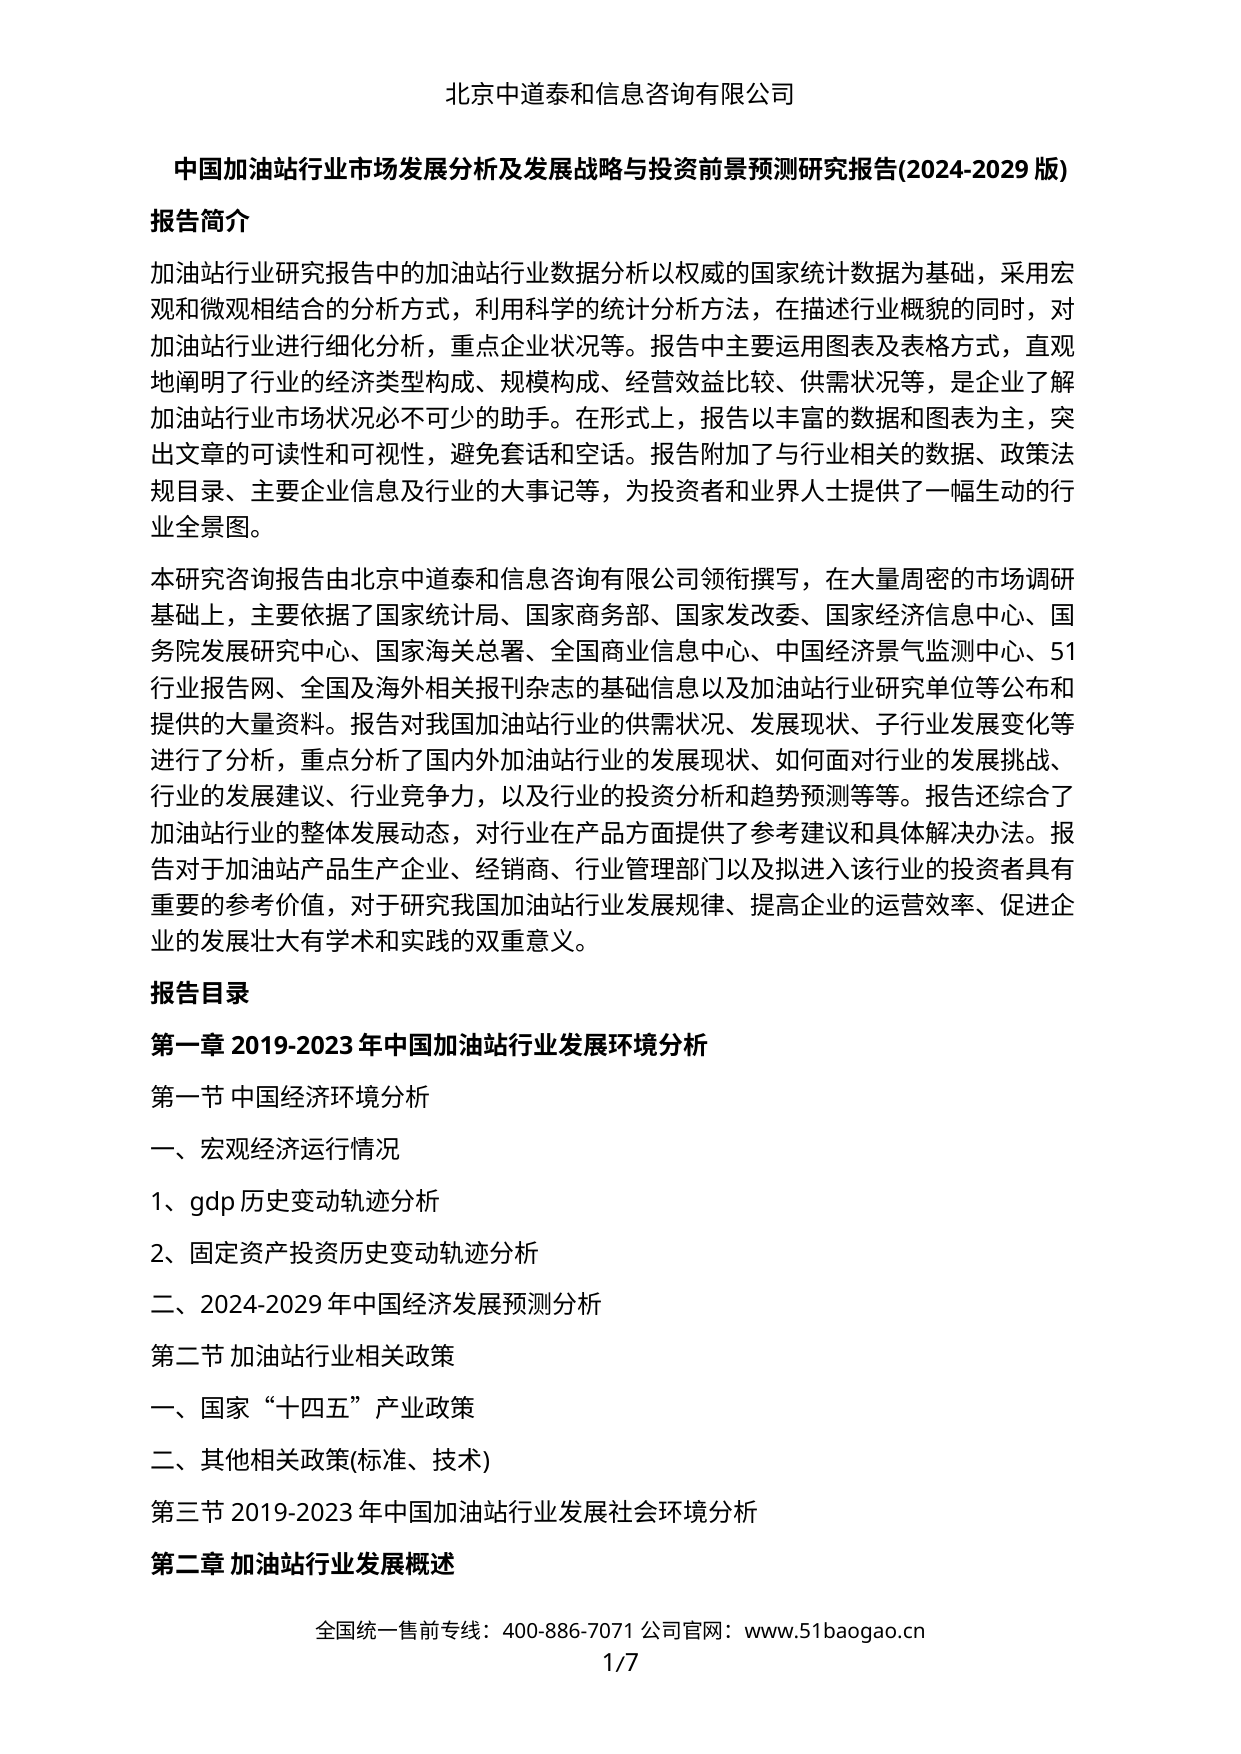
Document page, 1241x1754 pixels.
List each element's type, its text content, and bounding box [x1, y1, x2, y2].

text 第一章 2019-2023年中国加油站行业发展环境分析 [150, 1026, 1090, 1062]
text 第二章 加油站行业发展概述 [150, 1544, 1090, 1581]
text 第二节 加油站行业相关政策 [150, 1337, 1090, 1373]
text 第三节 2019-2023年中国加油站行业发展社会环境分析 [150, 1492, 1090, 1529]
text 一、国家“十四五”产业政策 [150, 1389, 1090, 1425]
text 1、gdp历史变动轨迹分析 [150, 1181, 1090, 1217]
text 第一节 中国经济环境分析 [150, 1077, 1090, 1114]
text 本研究咨询报告由北京中道泰和信息咨询有限公司领衔撰写，在大量周密的市场调研基础上，主要依据了国家统计局、国家商务部、国家发改委、国家经济信息中心、国务院发展研究中心、国家海关总署、全国商业信息中心、中国经济景气监测中心、51行业报告网、全国及海外相关报刊杂志的基础信息以及加油站行业研究单位等公布和提供的大量资料。报告对我国加油站行业的供需状况、发展现状、子行业发展变化等进行了分析，重点分析了国内外加油站行业的发展现状、如何面对行业的发展挑战、行业的发展建议、行业竞争力，以及行业的投资分析和趋势预测等等。报告还综合了加油站行业的整体发展动态，对行业在产品方面提供了参考建议和具体解决办法。报告对于加油站产品生产企业、经销商、行业管理部门以及拟进入该行业的投资者具有重要的参考价值，对于研究我国加油站行业发展规律、提高企业的运营效率、促进企业的发展壮大有学术和实践的双重意义。 [150, 559, 1090, 958]
text 中国加油站行业市场发展分析及发展战略与投资前景预测研究报告(2024-2029版) [150, 150, 1090, 186]
text 2、固定资产投资历史变动轨迹分析 [150, 1233, 1090, 1269]
text 一、宏观经济运行情况 [150, 1129, 1090, 1166]
text 二、2024-2029年中国经济发展预测分析 [150, 1285, 1090, 1321]
text 报告目录 [150, 974, 1090, 1010]
text 报告简介 [150, 202, 1090, 238]
text 加油站行业研究报告中的加油站行业数据分析以权威的国家统计数据为基础，采用宏观和微观相结合的分析方式，利用科学的统计分析方法，在描述行业概貌的同时，对加油站行业进行细化分析，重点企业状况等。报告中主要运用图表及表格方式，直观地阐明了行业的经济类型构成、规模构成、经营效益比较、供需状况等，是企业了解加油站行业市场状况必不可少的助手。在形式上，报告以丰富的数据和图表为主，突出文章的可读性和可视性，避免套话和空话。报告附加了与行业相关的数据、政策法规目录、主要企业信息及行业的大事记等，为投资者和业界人士提供了一幅生动的行业全景图。 [150, 254, 1090, 544]
text 二、其他相关政策(标准、技术) [150, 1441, 1090, 1477]
